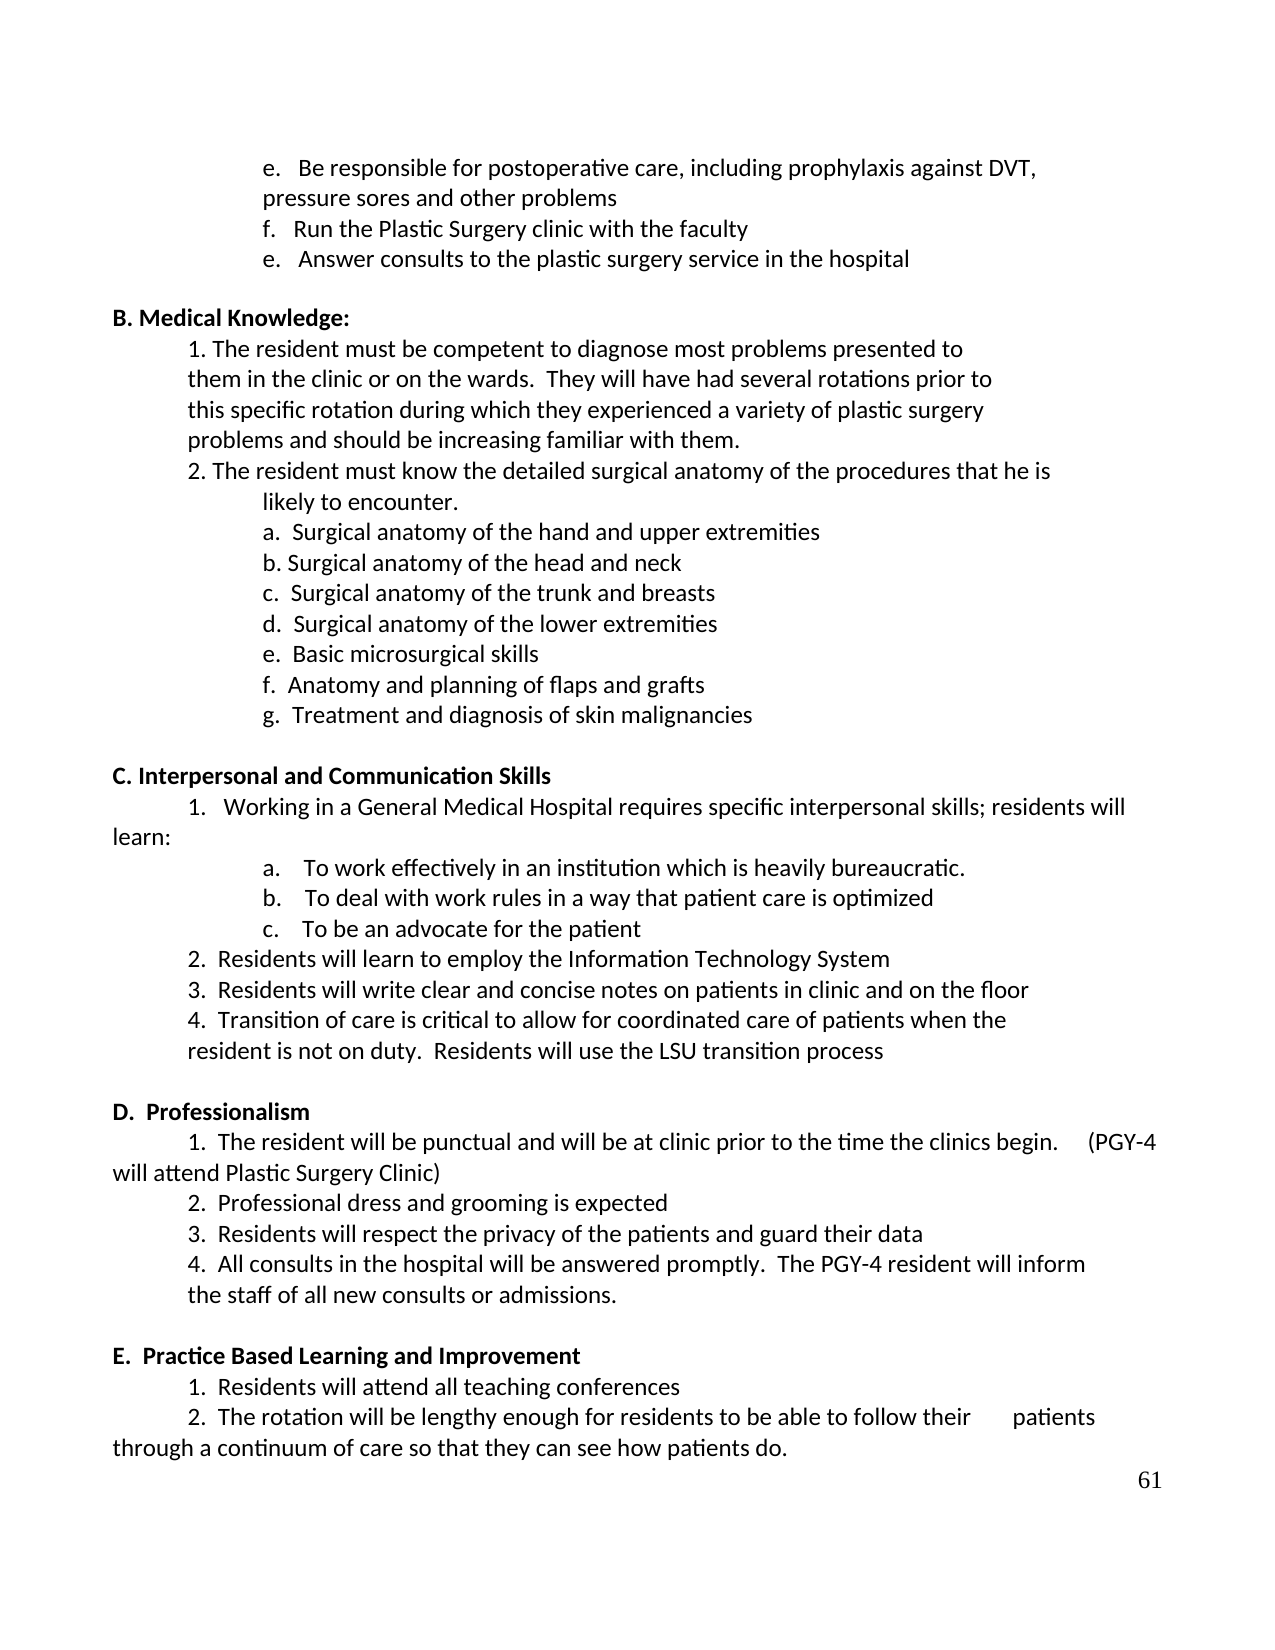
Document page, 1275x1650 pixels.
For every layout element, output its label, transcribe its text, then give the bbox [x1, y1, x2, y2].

text 1. The resident must be competent to diagnose most problems presented to them in the clinic or on the wards. They will have had several rotations prior to this specific rotation during which they experienced a variety of plastic surgery problems and should be increasing familiar with them. [112, 333, 1162, 455]
text 2. The rotation will be lengthy enough for residents to be able to follow their patients through a continuum of care so that they can see how patients do. [112, 1401, 1162, 1462]
text a. To work effectively in an institution which is heavily bureaucratic. [112, 852, 1162, 882]
text 1. Working in a General Medical Hospital requires specific interpersonal skills; residents will learn: [112, 791, 1162, 852]
text f. Anatomy and planning of flaps and grafts [112, 669, 1162, 699]
text 2. Residents will learn to employ the Information Technology System [112, 943, 1162, 974]
text c. Surgical anatomy of the trunk and breasts [112, 577, 1162, 608]
text f. Run the Plastic Surgery clinic with the faculty [112, 213, 1162, 243]
text 2. Professional dress and grooming is expected [112, 1188, 1162, 1218]
text 2. The resident must know the detailed surgical anatomy of the procedures that he is likely to encounter. [112, 455, 1162, 516]
text b. Surgical anatomy of the head and neck [112, 547, 1162, 577]
text e. Answer consults to the plastic surgery service in the hospital [112, 243, 1162, 274]
text 4. All consults in the hospital will be answered promptly. The PGY-4 resident will inform the staff of all new consults or admissions. [112, 1249, 1162, 1310]
text e. Be responsible for postoperative care, including prophylaxis against DVT, pressure sores and other problems [112, 152, 1162, 213]
text a. Surgical anatomy of the hand and upper extremities [112, 516, 1162, 547]
text c. To be an advocate for the patient [112, 913, 1162, 943]
text d. Surgical anatomy of the lower extremities [112, 608, 1162, 638]
text 3. Residents will respect the privacy of the patients and guard their data [112, 1218, 1162, 1249]
text e. Basic microsurgical skills [112, 638, 1162, 669]
text 3. Residents will write clear and concise notes on patients in clinic and on the floor [112, 974, 1162, 1004]
text 1. The resident will be punctual and will be at clinic prior to the time the clinics begin. (PGY-4 will attend Plastic Surgery Clinic) [112, 1127, 1162, 1188]
text b. To deal with work rules in a way that patient care is optimized [112, 882, 1162, 913]
text E. Practice Based Learning and Improvement [112, 1340, 1162, 1371]
text 1. Residents will attend all teaching conferences [112, 1371, 1162, 1401]
text C. Interpersonal and Communication Skills [112, 760, 1162, 791]
text g. Treatment and diagnosis of skin malignancies [112, 699, 1162, 730]
text B. Medical Knowledge: [112, 302, 1162, 333]
text 4. Transition of care is critical to allow for coordinated care of patients when the resident is not on duty. Residents will use the LSU transition process [112, 1004, 1162, 1066]
text D. Professionalism [112, 1096, 1162, 1127]
